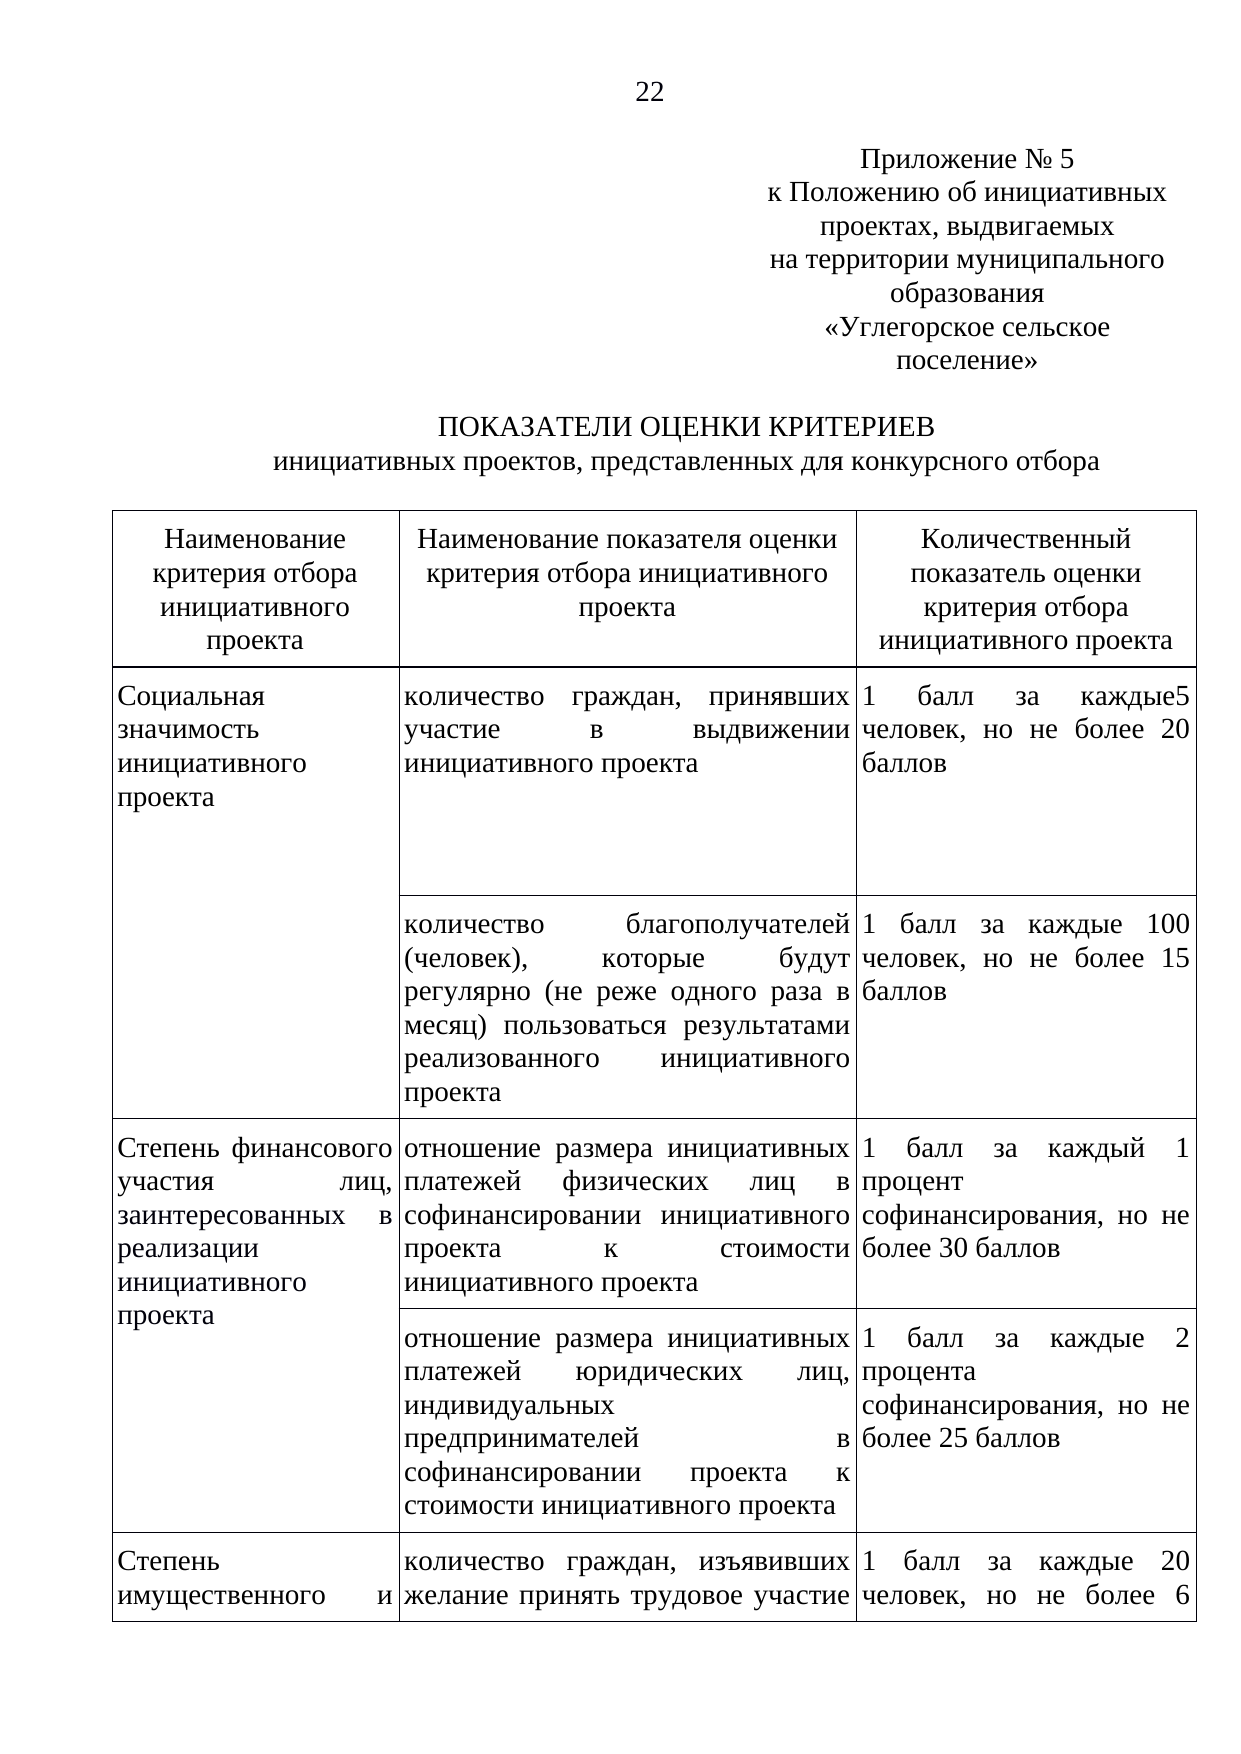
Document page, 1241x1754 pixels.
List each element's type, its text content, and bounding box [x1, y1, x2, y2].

table_cell 1 балл за каждые 2 процента софинансирования, но не более 25 баллов [857, 1309, 1196, 1532]
text ПОКАЗАТЕЛИ ОЦЕНКИ КРИТЕРИЕВ [118, 409, 1181, 443]
table_cell Социальная значимость инициативного проекта [113, 668, 399, 1118]
table_cell количество граждан, принявших участие в выдвижении инициативного проекта [400, 668, 856, 894]
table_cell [400, 1533, 856, 1621]
table_header Количественный показатель оценки критерия отбора инициативного проекта [857, 511, 1196, 666]
table_cell 1 балл за каждые 100 человек, но не более 15 баллов [857, 896, 1196, 1118]
table_cell отношение размера инициативных платежей юридических лиц, индивидуальных предпринимателей в софинансировании проекта к стоимости инициативного проекта [400, 1309, 856, 1532]
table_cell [857, 1533, 1196, 1621]
text «Углегорское сельское поселение» [753, 309, 1181, 376]
text Приложение № 5 [753, 141, 1181, 174]
text инициативных проектов, представленных для конкурсного отбора [118, 443, 1181, 476]
table_cell количество благополучателей (человек), которые будут регулярно (не реже одного раза в месяц) пользоваться результатами реализованного инициативного проекта [400, 896, 856, 1118]
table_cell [113, 1533, 399, 1621]
table_cell отношение размера инициативных платежей физических лиц в софинансировании инициативного проекта к стоимости инициативного проекта [400, 1119, 856, 1308]
table_header Наименование критерия отбора инициативного проекта [113, 511, 399, 666]
table_header Наименование показателя оценки критерия отбора инициативного проекта [400, 511, 856, 666]
table_cell 1 балл за каждый 1 процент софинансирования, но не более 30 баллов [857, 1119, 1196, 1308]
table_cell Степень финансового участия лиц, заинтересованных в реализации инициативного проекта [113, 1119, 399, 1532]
text к Положению об инициативных проектах, выдвигаемых [753, 174, 1181, 242]
table_cell 1 балл за каждые5 человек, но не более 20 баллов [857, 668, 1196, 894]
text на территории муниципального образования [753, 242, 1181, 309]
